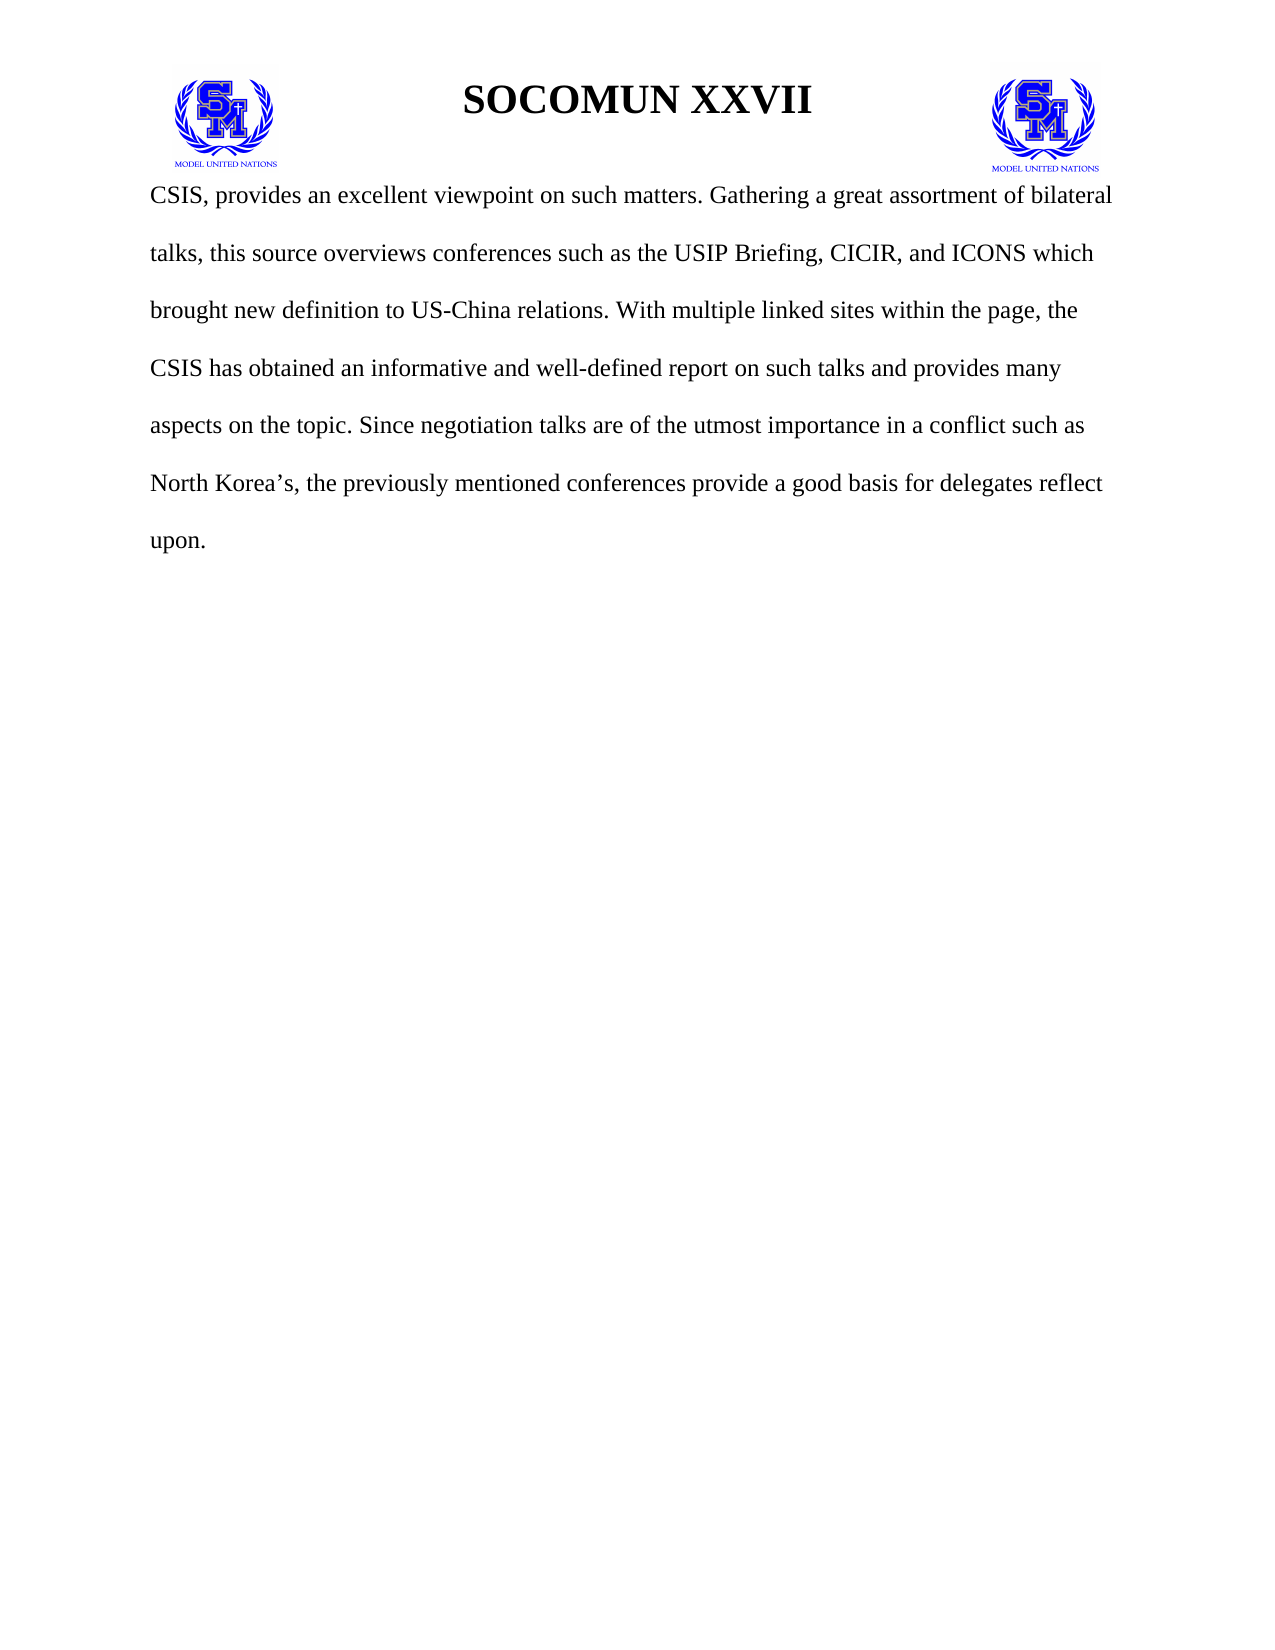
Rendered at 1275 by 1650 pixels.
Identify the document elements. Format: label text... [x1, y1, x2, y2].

picture [989, 62, 1101, 178]
picture [172, 64, 279, 173]
